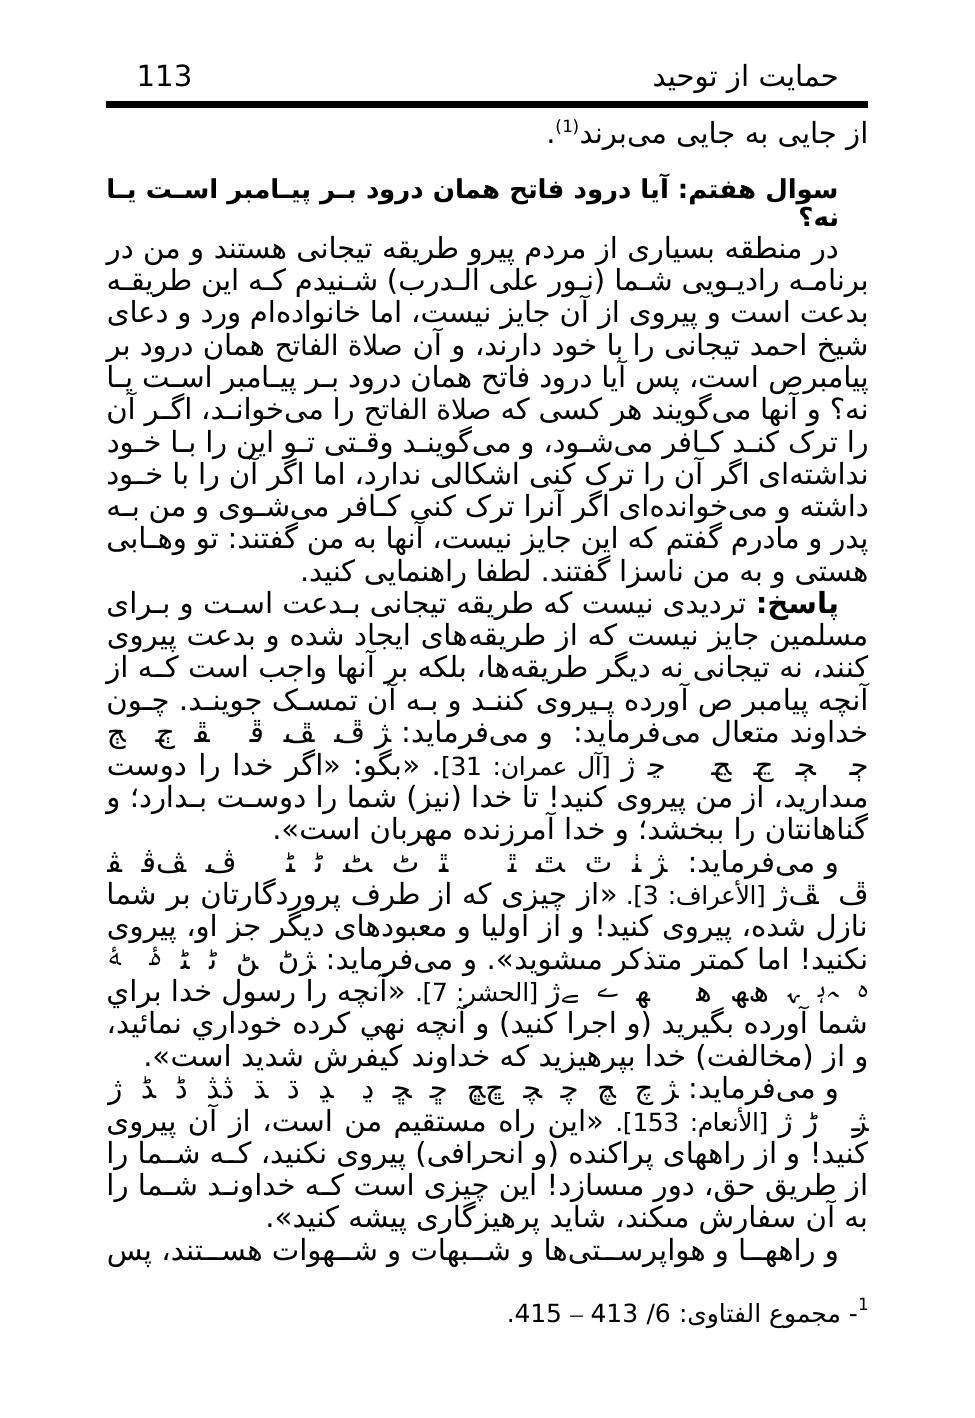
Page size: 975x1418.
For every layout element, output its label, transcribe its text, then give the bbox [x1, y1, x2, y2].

text در منطقه بسیاری از مردم پیرو طریقه تیجانی هستند و من در برنامه رادیویی شما (نور علی الدرب) شنیدم که این طریقه بدعت است و پیروی از آن جایز نیست، اما خانواده‌ام ورد و دعای شیخ احمد تیجانی را با خود دارند، و آن صلاة الفاتح همان درود بر پیامبرص است، پس آیا درود فاتح همان درود بر پیامبر است یا نه؟ و آنها می‌گويند هر کسی که صلاة الفاتح را می‌خواند، اگر آن را ترک کند کافر می‌شود، و می‌گويند وقتی تو این را با خود نداشته‌ای اگر آن را ترک کنی اشکالی ندارد، اما اگر آن را با خود داشته و می‌خوانده‌ای اگر آنرا ترک کنی کافر می‌شوی و من به پدر و مادرم گفتم که این جایز نیست، آنها به من گفتند: تو وهابی هستی و به من ناسزا گفتند. لطفا راهنمایی کنید. [106, 233, 869, 588]
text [106, 1235, 869, 1267]
text و می‌فرمايد: ﮋ ﭡ ﭢ ﭣ ﭤ ﭥ ﭦ ﭧ ﭨ ﭩ ﭪ ﭫﭬ ﭭ ﭮ ﭯﮊ [الأعراف: 3]. «از چيزى كه از طرف پروردگارتان بر شما نازل شده، پيروى كنيد! و از اوليا و معبودهاى ديگر جز او، پيروى نكنيد! اما كمتر متذكر مى‏شويد». و می‌فرمايد: ﮋﮠ ﮡ ﮢ ﮣ ﮤ ﮥ ﮦ ﮧﮨ ﮩ ﮪﮫ ﮬ ﮭ ﮮ ﮯﮊ [الحشر: 7]. «آنچه را رسول خدا براي شما آورده بگيريد (و اجرا كنيد) و آنچه نهي كرده خوداري نمائيد، و از (مخالفت) خدا بپرهيزيد كه خداوند كيفرش شديد است». [106, 847, 869, 1073]
text سوال هفتم: آیا درود فاتح همان درود بر پیامبر است یا نه؟ [106, 175, 839, 233]
text پاسخ: تردیدی نیست که طریقه تیجانی بدعت است و برای مسلمین جایز نیست که از طریقه‌های ایجاد شده و بدعت پیروی کنند، نه تیجانی نه دیگر طریقه‌ها، بلکه بر آنها واجب است که از آنچه پیامبر ص آورده پیروی کنند و به آن تمسک جویند. چون خداوند متعال می‌فرمايد: و می‌فرمايد: ﮋ ﭮ ﭯ ﭰ ﭱ ﭲ ﭳ ﭴ ﭵ ﭶ ﭷ ﭸ ﮊ [آل عمران: 31]. «بگو: «اگر خدا را دوست مى‏داريد، از من پيروى كنيد! تا خدا (نيز) شما را دوست بدارد؛ و گناهانتان را ببخشد؛ و خدا آمرزنده مهربان است». [106, 588, 869, 847]
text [106, 118, 869, 150]
text و می‌فرمايد: ﮋ ﭺ ﭻ ﭼ ﭽ ﭾﭿ ﮀ ﮁ ﮂ ﮃ ﮄ ﮅ ﮆﮇ ﮈ ﮉ ﮊ ﮋ ﮌ ﮊ [الأنعام: 153]. «اين راه مستقيم من است، از آن پيروى كنيد! و از راه‏هاى پراكنده (و انحرافى) پيروى نكنيد، كه شما را از طريق حق، دور مى‏سازد! اين چيزى است كه خداوند شما را به آن سفارش مى‏كند، شايد پرهيزگارى پيشه كنيد». [106, 1073, 869, 1235]
